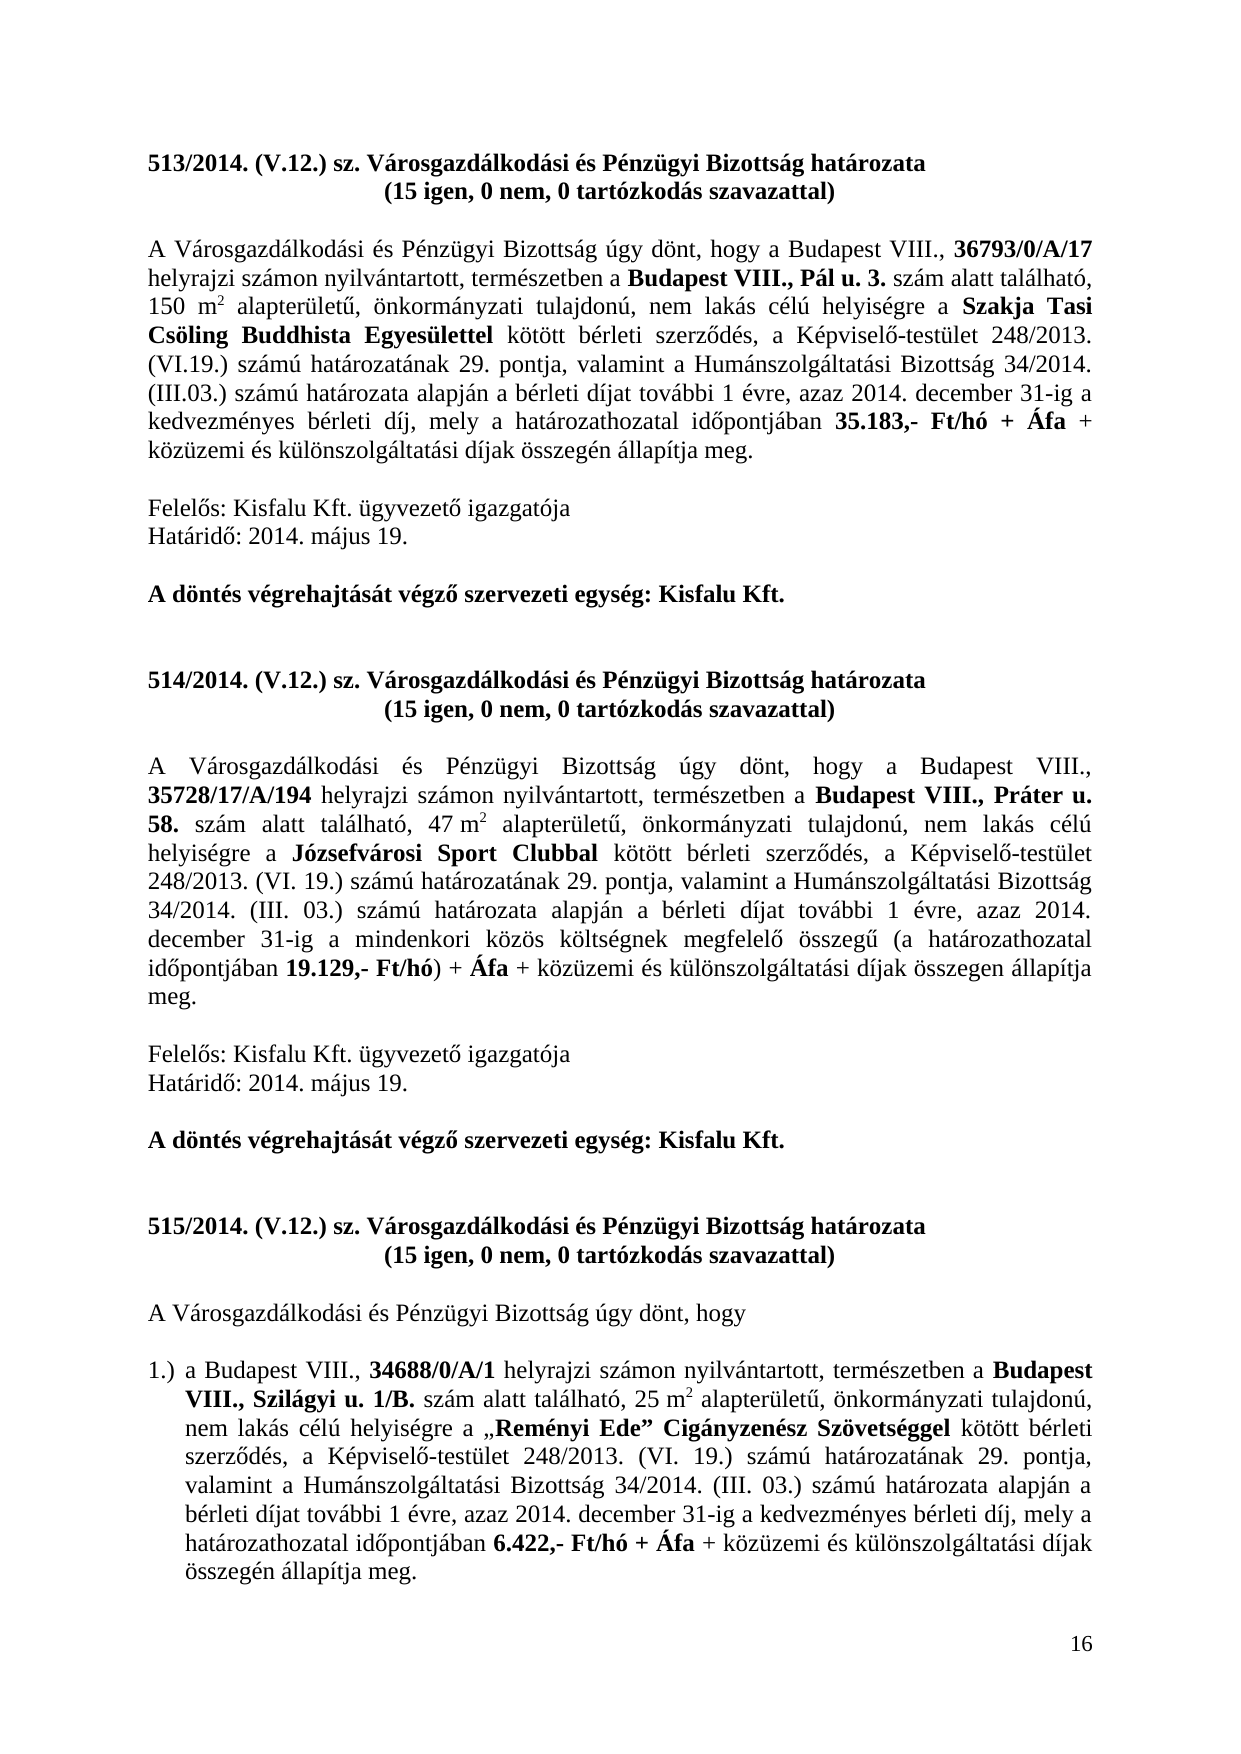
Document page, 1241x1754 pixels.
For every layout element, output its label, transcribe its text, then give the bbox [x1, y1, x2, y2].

text 513/2014. (V.12.) sz. Városgazdálkodási és Pénzügyi Bizottság határozata [148, 148, 1093, 176]
list a Budapest VIII., 34688/0/A/1 helyrajzi számon nyilvántartott, természetben a Budapest VIII., Szilágyi u. 1/B. szám alatt található, 25 m2 alapterületű, önkormányzati tulajdonú, nem lakás célú helyiségre a „Reményi Ede” Cigányzenész Szövetséggel kötött bérleti szerződés, a Képviselő-testület 248/2013. (VI. 19.) számú határozatának 29. pontja, valamint a Humánszolgáltatási Bizottság 34/2014. (III. 03.) számú határozata alapján a bérleti díjat további 1 évre, azaz 2014. december 31-ig a kedvezményes bérleti díj, mely a határozathozatal időpontjában 6.422,- Ft/hó + Áfa + közüzemi és különszolgáltatási díjak összegén állapítja meg. [148, 1355, 1093, 1585]
text 514/2014. (V.12.) sz. Városgazdálkodási és Pénzügyi Bizottság határozata [148, 665, 1093, 694]
text Határidő: 2014. május 19. [148, 521, 1093, 550]
text 515/2014. (V.12.) sz. Városgazdálkodási és Pénzügyi Bizottság határozata [148, 1211, 1093, 1240]
text Felelős: Kisfalu Kft. ügyvezető igazgatója [148, 1039, 1093, 1068]
text A Városgazdálkodási és Pénzügyi Bizottság úgy dönt, hogy [148, 1298, 1093, 1326]
text (15 igen, 0 nem, 0 tartózkodás szavazattal) [148, 176, 1093, 205]
text A döntés végrehajtását végző szervezeti egység: Kisfalu Kft. [148, 1125, 1093, 1154]
text A döntés végrehajtását végző szervezeti egység: Kisfalu Kft. [148, 579, 1093, 608]
text (15 igen, 0 nem, 0 tartózkodás szavazattal) [148, 1240, 1093, 1269]
text A Városgazdálkodási és Pénzügyi Bizottság úgy dönt, hogy a Budapest VIII., 36793/0/A/17 helyrajzi számon nyilvántartott, természetben a Budapest VIII., Pál u. 3. szám alatt található, 150 m2 alapterületű, önkormányzati tulajdonú, nem lakás célú helyiségre a Szakja Tasi Csöling Buddhista Egyesülettel kötött bérleti szerződés, a Képviselő-testület 248/2013.(VI.19.) számú határozatának 29. pontja, valamint a Humánszolgáltatási Bizottság 34/2014. (III.03.) számú határozata alapján a bérleti díjat további 1 évre, azaz 2014. december 31-ig a kedvezményes bérleti díj, mely a határozathozatal időpontjában 35.183,- Ft/hó + Áfa + közüzemi és különszolgáltatási díjak összegén állapítja meg. [148, 234, 1093, 464]
text (15 igen, 0 nem, 0 tartózkodás szavazattal) [148, 694, 1093, 723]
text Felelős: Kisfalu Kft. ügyvezető igazgatója [148, 493, 1093, 521]
text A Városgazdálkodási és Pénzügyi Bizottság úgy dönt, hogy a Budapest VIII., 35728/17/A/194 helyrajzi számon nyilvántartott, természetben a Budapest VIII., Práter u. 58. szám alatt található, 47 m2 alapterületű, önkormányzati tulajdonú, nem lakás célú helyiségre a Józsefvárosi Sport Clubbal kötött bérleti szerződés, a Képviselő-testület 248/2013. (VI. 19.) számú határozatának 29. pontja, valamint a Humánszolgáltatási Bizottság 34/2014. (III. 03.) számú határozata alapján a bérleti díjat további 1 évre, azaz 2014. december 31-ig a mindenkori közös költségnek megfelelő összegű (a határozathozatal időpontjában 19.129,- Ft/hó) + Áfa + közüzemi és különszolgáltatási díjak összegen állapítja meg. [148, 751, 1093, 1010]
text Határidő: 2014. május 19. [148, 1068, 1093, 1096]
